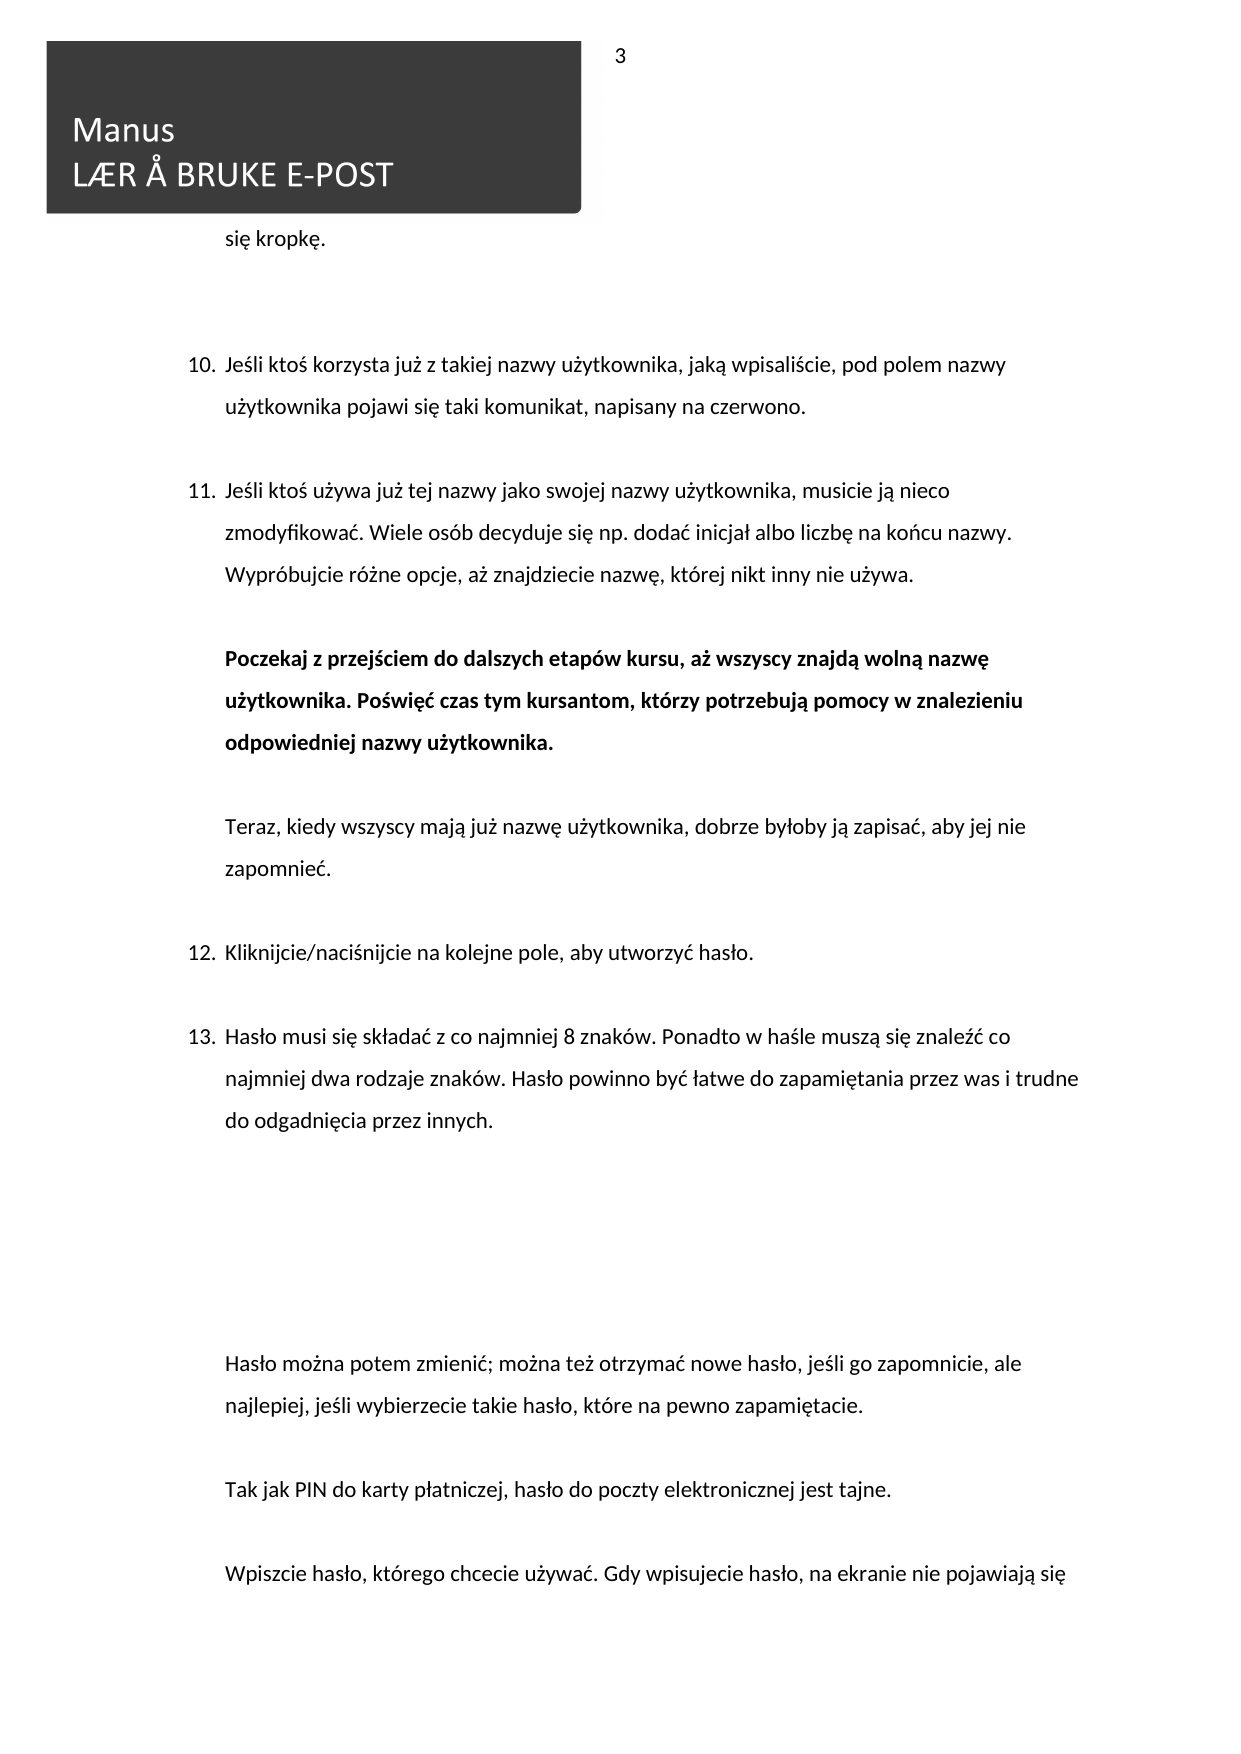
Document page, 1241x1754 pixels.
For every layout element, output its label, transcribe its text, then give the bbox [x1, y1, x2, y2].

list Jeśli ktoś korzysta już z takiej nazwy użytkownika, jaką wpisaliście, pod polem nazwy użytkownika pojawi się taki komunikat, napisany na czerwono. [187, 350, 1090, 462]
picture [46, 41, 604, 225]
list Jeśli ktoś używa już tej nazwy jako swojej nazwy użytkownika, musicie ją nieco zmodyfikować. Wiele osób decyduje się np. dodać inicjał albo liczbę na końcu nazwy. Wypróbujcie różne opcje, aż znajdziecie nazwę, której nikt inny nie używa. [187, 476, 1090, 588]
list Kliknijcie/naciśnijcie na kolejne pole, aby utworzyć hasło. [187, 938, 1090, 1008]
list Poczekaj z przejściem do dalszych etapów kursu, aż wszyscy znajdą wolną nazwę użytkownika. Poświęć czas tym kursantom, którzy potrzebują pomocy w znalezieniu odpowiedniej nazwy użytkownika. [225, 602, 1090, 756]
list Teraz, kiedy wszyscy mają już nazwę użytkownika, dobrze byłoby ją zapisać, aby jej nie zapomnieć. [225, 770, 1090, 924]
list Hasło musi się składać z co najmniej 8 znaków. Ponadto w haśle muszą się znaleźć co najmniej dwa rodzaje znaków. Hasło powinno być łatwe do zapamiętania przez was i trudne do odgadnięcia przez innych. [187, 1022, 1090, 1134]
list Hasło można potem zmienić; można też otrzymać nowe hasło, jeśli go zapomnicie, ale najlepiej, jeśli wybierzecie takie hasło, które na pewno zapamiętacie. [225, 1349, 1090, 1419]
list Tak jak PIN do karty płatniczej, hasło do poczty elektronicznej jest tajne. [225, 1433, 1090, 1503]
